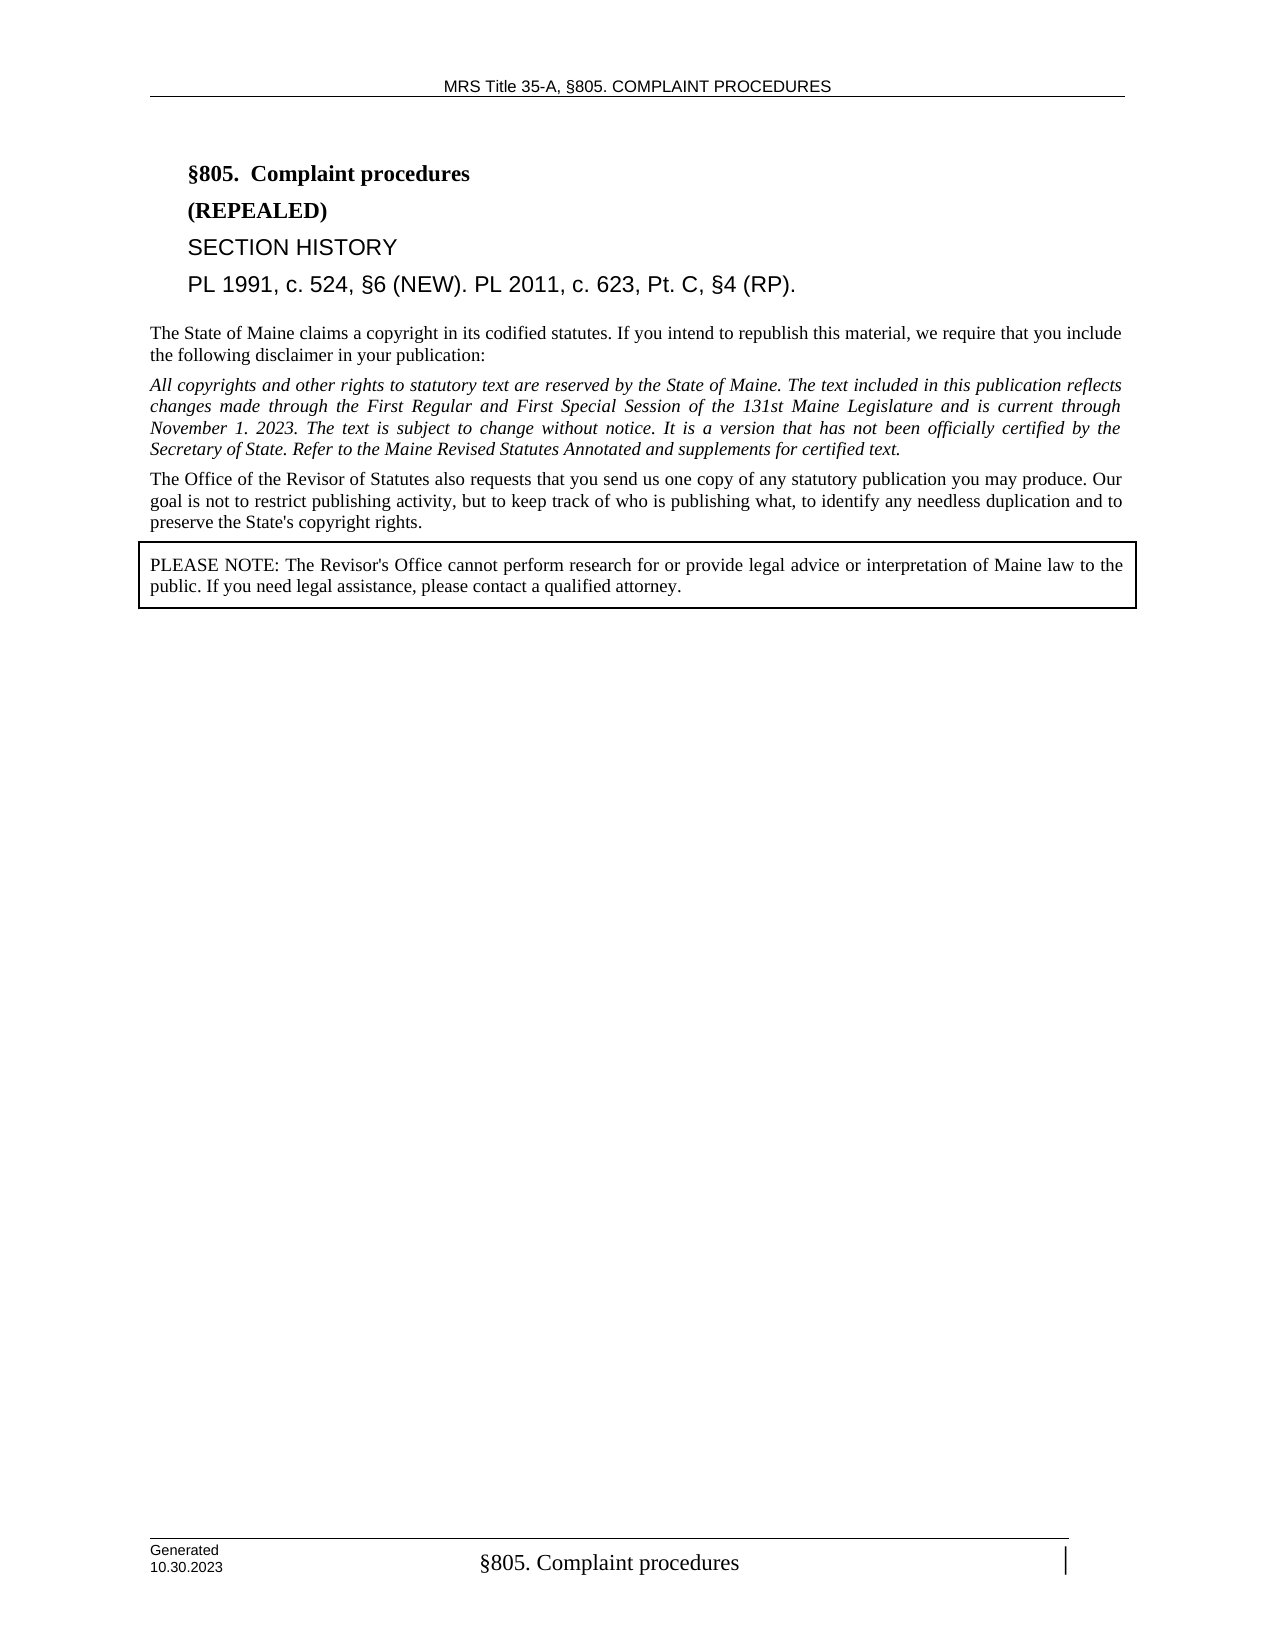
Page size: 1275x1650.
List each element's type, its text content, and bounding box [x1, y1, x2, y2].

text PLEASE NOTE: The Revisor's Office cannot perform research for or provide legal advice or interpretation of Maine law to the public. If you need legal assistance, please contact a qualified attorney. [140, 543, 1135, 607]
text SECTION HISTORY [187, 234, 1125, 260]
text PL 1991, c. 524, §6 (NEW). PL 2011, c. 623, Pt. C, §4 (RP). [187, 271, 1125, 297]
text §805. Complaint procedures [187, 160, 1125, 187]
text The Office of the Revisor of Statutes also requests that you send us one copy of any statutory publication you may produce. Our goal is not to restrict publishing activity, but to keep track of who is publishing what, to identify any needless duplication and to preserve the State's copyright rights. [150, 468, 1125, 533]
text All copyrights and other rights to statutory text are reserved by the State of Maine. The text included in this publication reflects changes made through the First Regular and First Special Session of the 131st Maine Legislature and is current through November 1. 2023 . The text is subject to change without notice. It is a version that has not been officially certified by the Secretary of State. Refer to the Maine Revised Statutes Annotated and supplements for certified text. [150, 373, 1125, 460]
text The State of Maine claims a copyright in its codified statutes. If you intend to republish this material, we require that you include the following disclaimer in your publication: [150, 322, 1125, 365]
text (REPEALED) [187, 197, 1125, 223]
